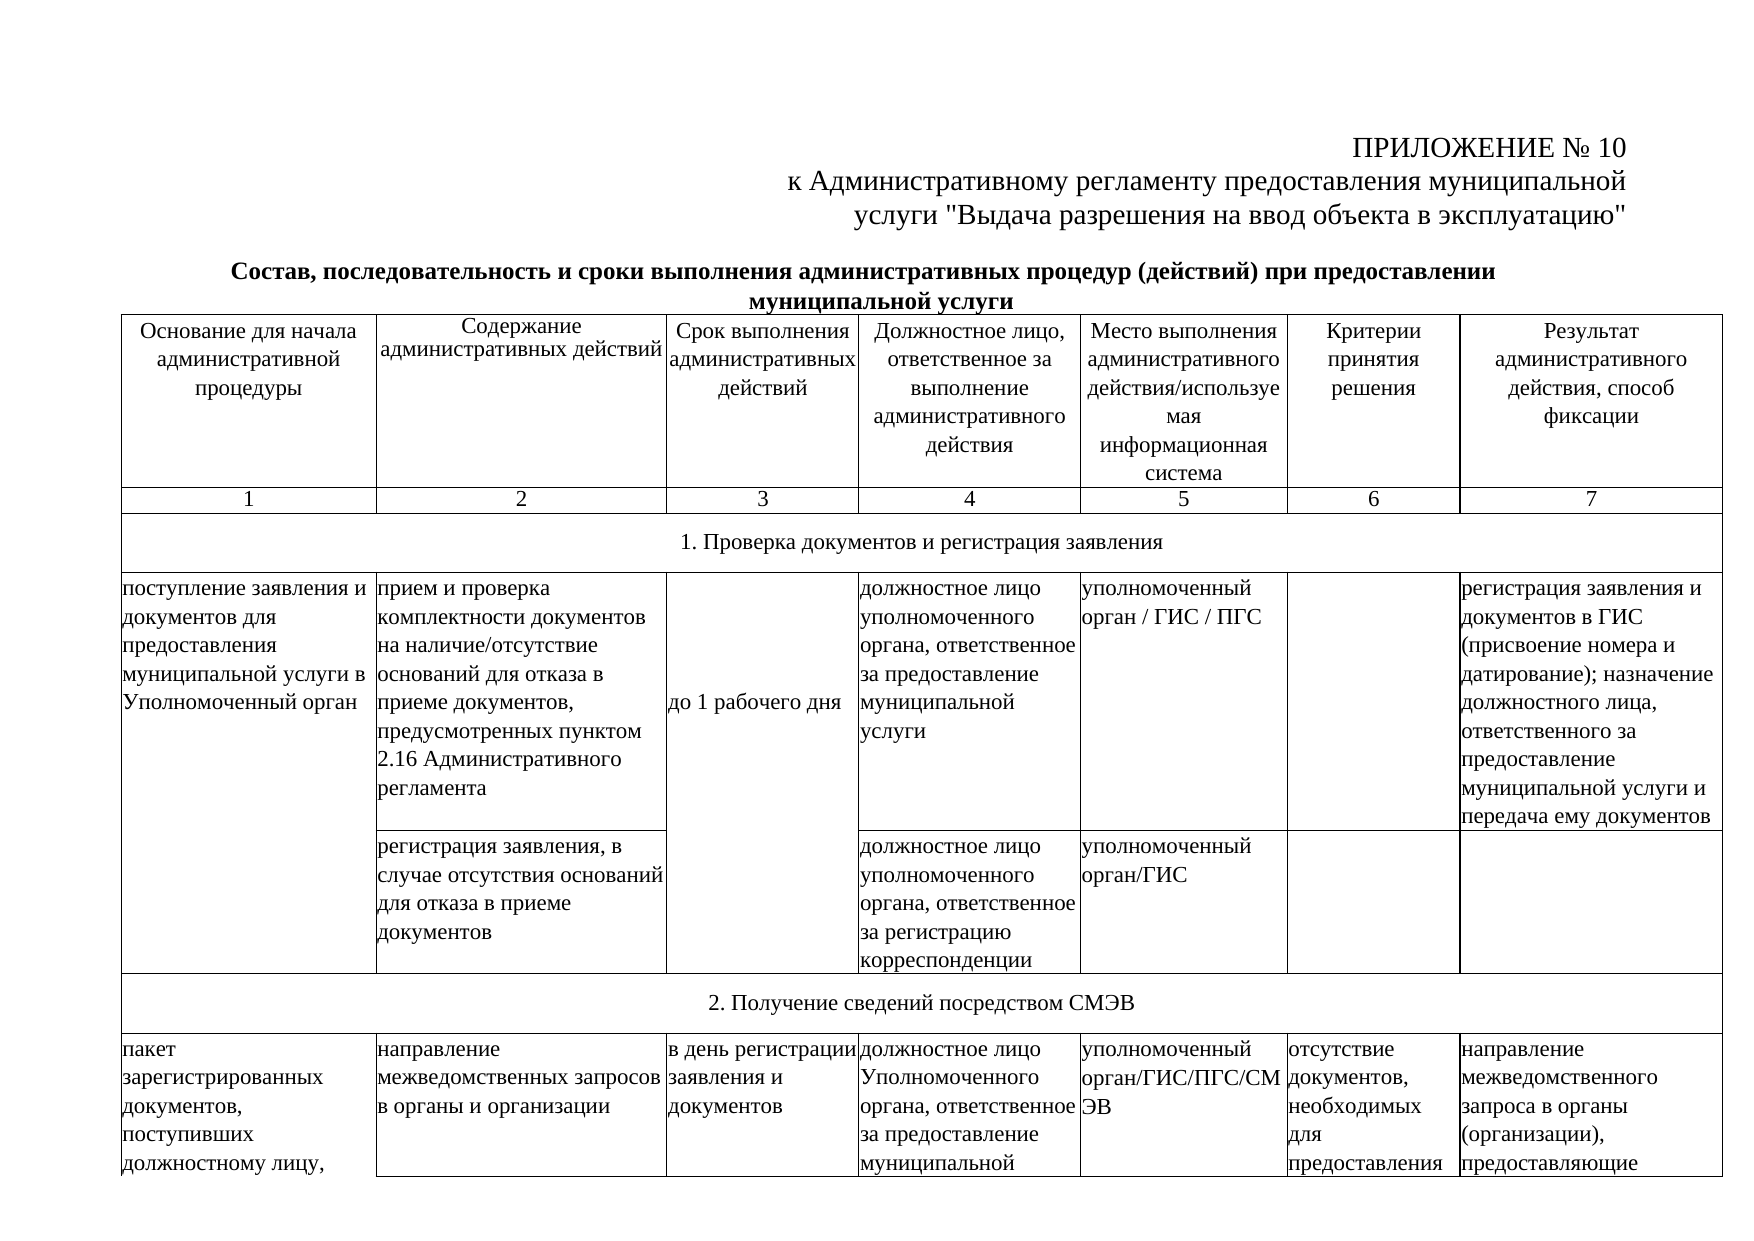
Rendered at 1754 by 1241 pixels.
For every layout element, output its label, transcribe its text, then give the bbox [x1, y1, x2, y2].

table_cell регистрация заявления и документов в ГИС (присвоение номера и датирование); назначение должностного лица, ответственного за предоставление муниципальной услуги и передача ему документов [1461, 573, 1722, 829]
table_cell 6 [1288, 488, 1459, 513]
table_cell 4 [859, 488, 1080, 513]
table_cell должностное лицо уполномоченного органа, ответственное за предоставление муниципальной услуги [859, 573, 1080, 829]
table_cell поступление заявления и документов для предоставления муниципальной услуги в Уполномоченный орган [122, 573, 376, 829]
table_cell 5 [1081, 488, 1287, 513]
table_cell уполномоченный орган / ГИС / ПГС [1081, 573, 1287, 829]
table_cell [859, 1034, 1080, 1176]
table_header Срок выполнения административных действий [667, 315, 858, 487]
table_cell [122, 1034, 376, 1176]
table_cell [1461, 1034, 1722, 1176]
table_cell 1 [122, 488, 376, 513]
table_cell [667, 830, 858, 973]
table_cell должностное лицо уполномоченного органа, ответственное за регистрацию корреспонденции [859, 831, 1080, 973]
table_cell 1. Проверка документов и регистрация заявления [122, 514, 1722, 572]
text Состав, последовательность и сроки выполнения административных процедур (действий) при предоставлении [121, 260, 1606, 285]
table_cell регистрация заявления, в случае отсутствия оснований для отказа в приеме документов [377, 831, 666, 973]
table_cell [1288, 573, 1459, 829]
table_header Основание для начала административной процедуры [122, 315, 376, 487]
table_cell 2. Получение сведений посредством СМЭВ [122, 974, 1722, 1032]
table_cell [1288, 1034, 1459, 1176]
table_header Должностное лицо, ответственное за выполнение административного действия [859, 315, 1080, 487]
table_header Критерии принятия решения [1288, 315, 1459, 487]
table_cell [377, 1034, 666, 1176]
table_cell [667, 1034, 858, 1176]
table_cell [122, 830, 376, 973]
text ПРИЛОЖЕНИЕ № 10 к Административному регламенту предоставления муниципальной услуги "Выдача разрешения на ввод объекта в эксплуатацию" [121, 130, 1626, 230]
table_cell [1461, 831, 1722, 973]
table_header Результат административного действия, способ фиксации [1461, 315, 1722, 487]
table_cell прием и проверка комплектности документов на наличие/отсутствие оснований для отказа в приеме документов, предусмотренных пунктом 2.16 Административного регламента [377, 573, 666, 829]
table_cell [1081, 1034, 1287, 1176]
table_cell до 1 рабочего дня [667, 573, 858, 829]
table_cell [1288, 831, 1459, 973]
table_cell 7 [1461, 488, 1722, 513]
text муниципальной услуги [129, 289, 1633, 314]
table_header Содержание административных действий [377, 315, 666, 487]
table_cell 2 [377, 488, 666, 513]
table_header Место выполнения административного действия/используемая информационная система [1081, 315, 1287, 487]
table_cell 3 [667, 488, 858, 513]
table_cell уполномоченный орган/ГИС [1081, 831, 1287, 973]
